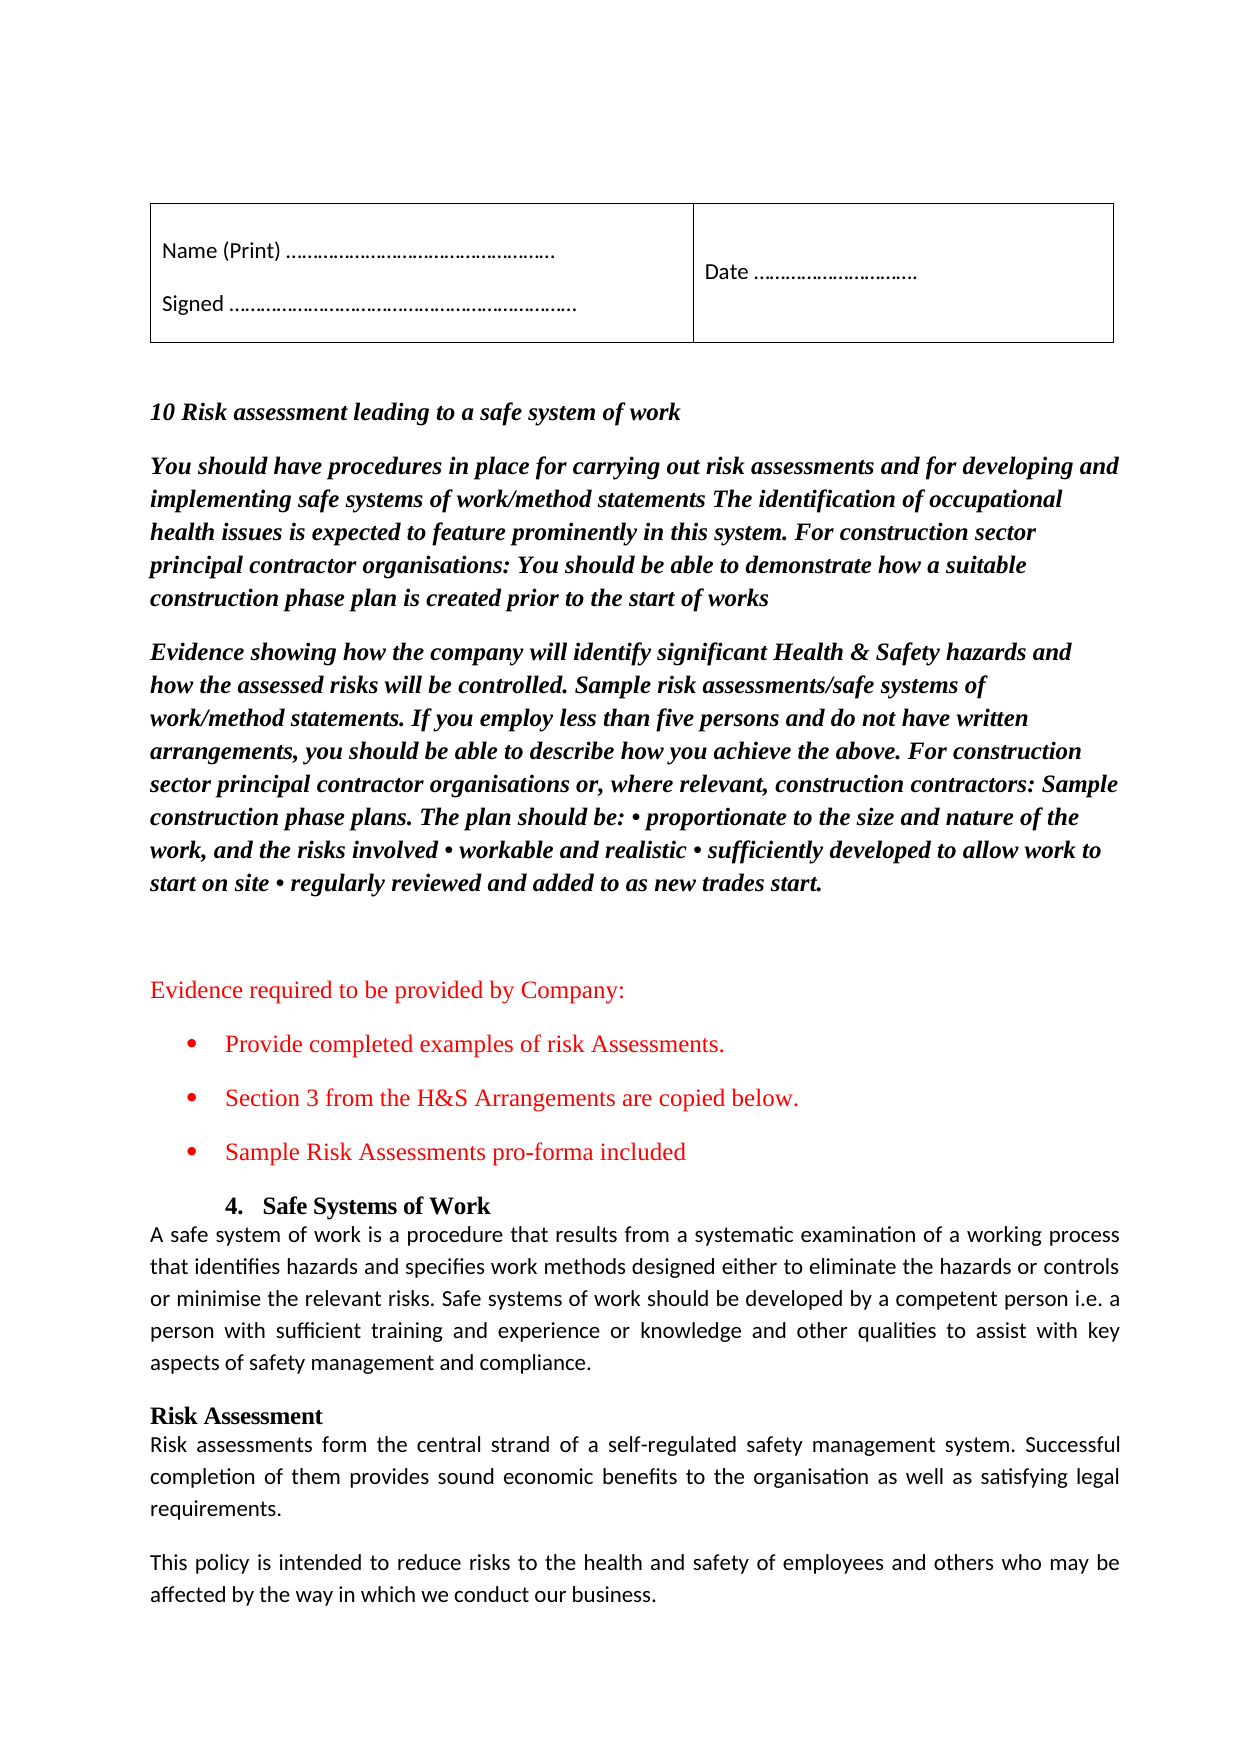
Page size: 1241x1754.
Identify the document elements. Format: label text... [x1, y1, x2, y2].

text A safe system of work is a procedure that results from a systematic examination of a working process that identifies hazards and specifies work methods designed either to eliminate the hazards or controls or minimise the relevant risks. Safe systems of work should be developed by a competent person i.e. a person with sufficient training and experience or knowledge and other qualities to assist with key aspects of safety management and compliance. [150, 1220, 1122, 1376]
list Sample Risk Assessments pro-forma included [187, 1137, 1122, 1166]
subtitle Risk Assessment [150, 1401, 1122, 1430]
table_header Name (Print) …………………………………………… Signed ………………………………………………………… [151, 204, 693, 342]
list Section 3 from the H&S Arrangements are copied below. [187, 1083, 1122, 1112]
text You should have procedures in place for carrying out risk assessments and for developing and implementing safe systems of work/method statements The identification of occupational health issues is expected to feature prominently in this system. For construction sector principal contractor organisations: You should be able to demonstrate how a suitable construction phase plan is created prior to the start of works [150, 451, 1122, 612]
subtitle Safe Systems of Work [225, 1191, 1122, 1220]
text 10 Risk assessment leading to a safe system of work [150, 397, 1122, 426]
table_header Date …………………………. [694, 204, 1113, 342]
list Provide completed examples of risk Assessments. [187, 1029, 1122, 1058]
text Evidence required to be provided by Company: [150, 976, 1122, 1004]
text Risk assessments form the central strand of a self-regulated safety management system. Successful completion of them provides sound economic benefits to the organisation as well as satisfying legal requirements. [150, 1430, 1122, 1523]
text Evidence showing how the company will identify significant Health & Safety hazards and how the assessed risks will be controlled. Sample risk assessments/safe systems of work/method statements. If you employ less than five persons and do not have written arrangements, you should be able to describe how you achieve the above. For construction sector principal contractor organisations or, where relevant, construction contractors: Sample construction phase plans. The plan should be: • proportionate to the size and nature of the work, and the risks involved • workable and realistic • sufficiently developed to allow work to start on site • regularly reviewed and added to as new trades start. [150, 637, 1122, 897]
text This policy is intended to reduce risks to the health and safety of employees and others who may be affected by the way in which we conduct our business. [150, 1548, 1122, 1608]
